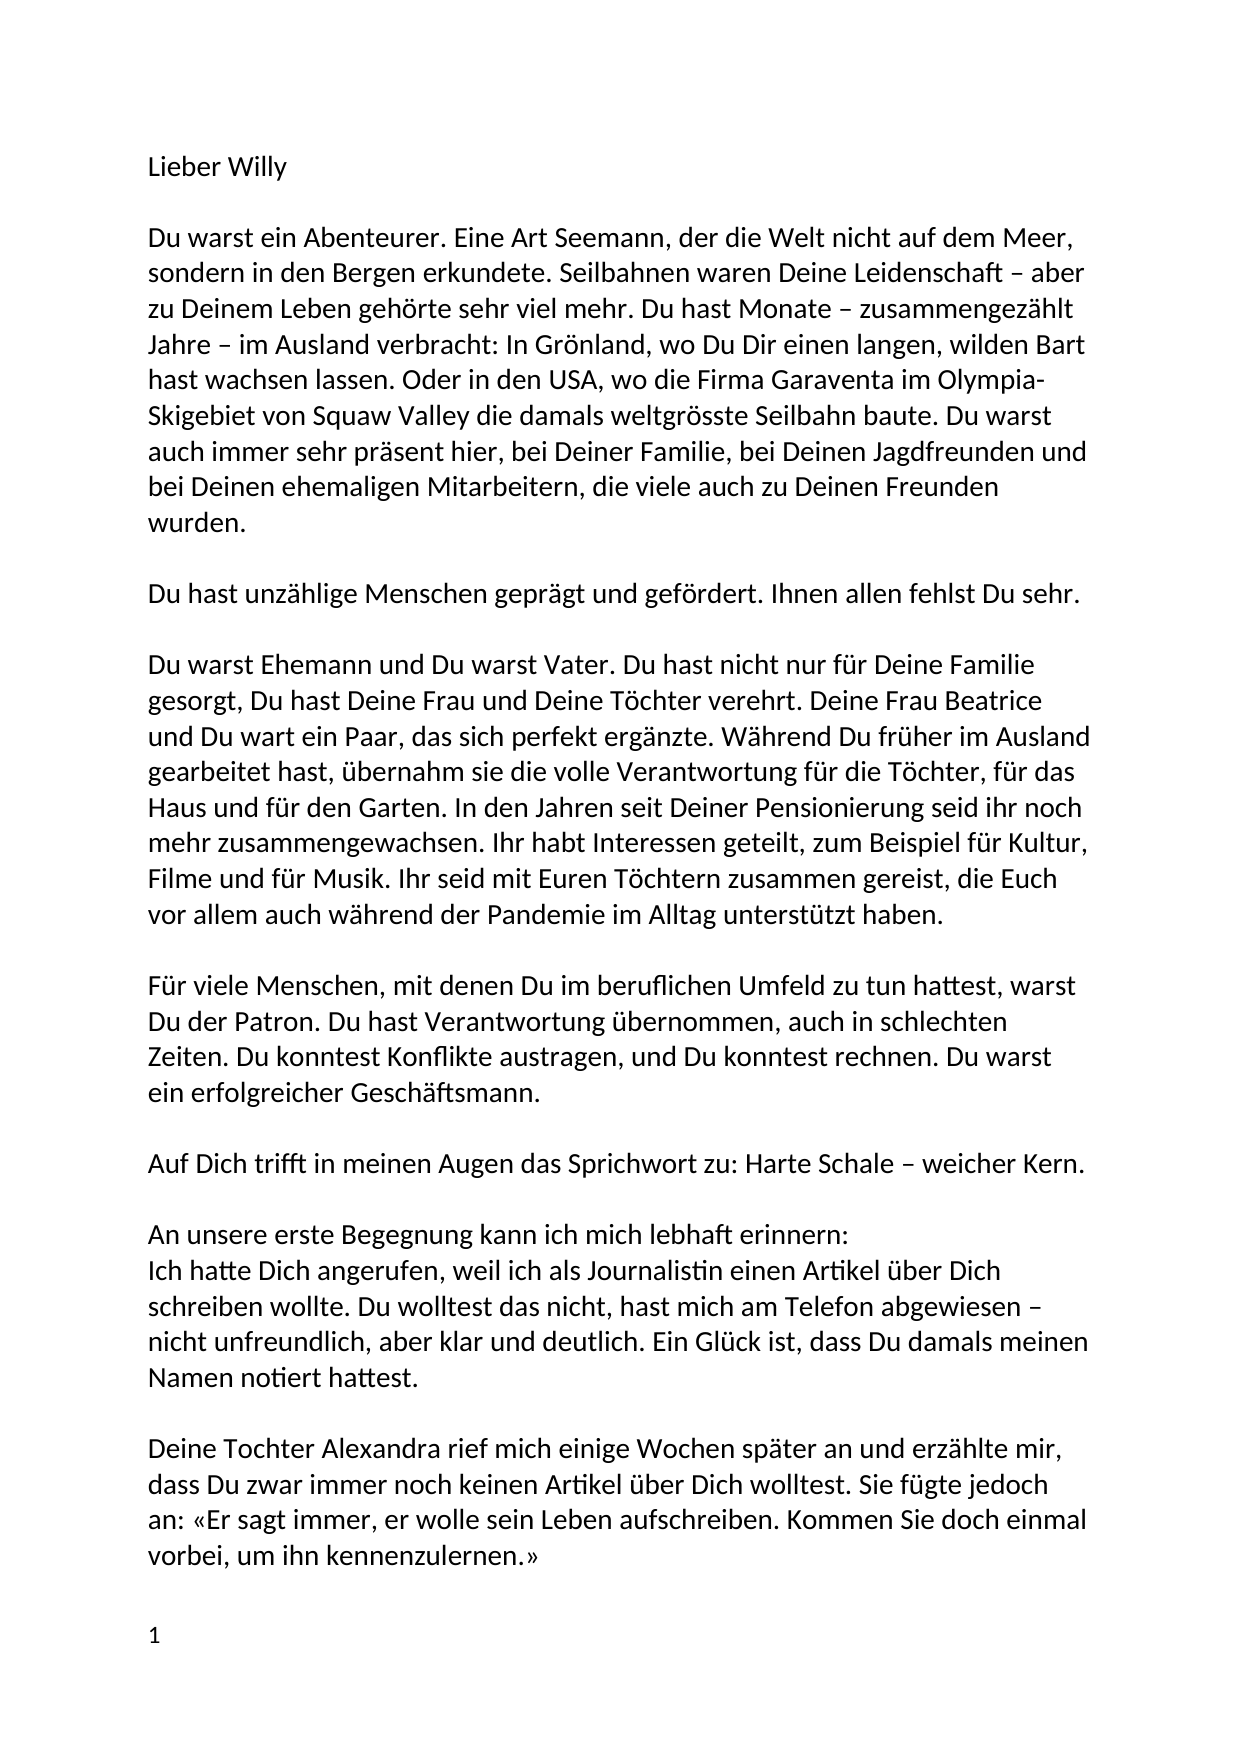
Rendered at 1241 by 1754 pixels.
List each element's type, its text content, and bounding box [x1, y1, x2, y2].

text Ich hatte Dich angerufen, weil ich als Journalistin einen Artikel über Dich schreiben wollte. Du wolltest das nicht, hast mich am Telefon abgewiesen – nicht unfreundlich, aber klar und deutlich. Ein Glück ist, dass Du damals meinen Namen notiert hattest. [148, 1252, 1093, 1394]
text Du warst Ehemann und Du warst Vater. Du hast nicht nur für Deine Familie gesorgt, Du hast Deine Frau und Deine Töchter verehrt. Deine Frau Beatrice und Du wart ein Paar, das sich perfekt ergänzte. Während Du früher im Ausland gearbeitet hast, übernahm sie die volle Verantwortung für die Töchter, für das Haus und für den Garten. In den Jahren seit Deiner Pensionierung seid ihr noch mehr zusammengewachsen. Ihr habt Interessen geteilt, zum Beispiel für Kultur, Filme und für Musik. Ihr seid mit Euren Töchtern zusammen gereist, die Euch vor allem auch während der Pandemie im Alltag unterstützt haben. [148, 646, 1093, 931]
text Auf Dich trifft in meinen Augen das Sprichwort zu: Harte Schale – weicher Kern. [148, 1145, 1093, 1181]
text Du hast unzählige Menschen geprägt und gefördert. Ihnen allen fehlst Du sehr. [148, 575, 1093, 611]
text An unsere erste Begegnung kann ich mich lebhaft erinnern: [148, 1216, 1093, 1252]
text Du warst ein Abenteurer. Eine Art Seemann, der die Welt nicht auf dem Meer, sondern in den Bergen erkundete. Seilbahnen waren Deine Leidenschaft – aber zu Deinem Leben gehörte sehr viel mehr. Du hast Monate – zusammengezählt Jahre – im Ausland verbracht: In Grönland, wo Du Dir einen langen, wilden Bart hast wachsen lassen. Oder in den USA, wo die Firma Garaventa im Olympia-Skigebiet von Squaw Valley die damals weltgrösste Seilbahn baute. Du warst auch immer sehr präsent hier, bei Deiner Familie, bei Deinen Jagdfreunden und bei Deinen ehemaligen Mitarbeitern, die viele auch zu Deinen Freunden wurden. [148, 219, 1093, 539]
text Lieber Willy [148, 148, 1093, 183]
text Deine Tochter Alexandra rief mich einige Wochen später an und erzählte mir, dass Du zwar immer noch keinen Artikel über Dich wolltest. Sie fügte jedoch an: «Er sagt immer, er wolle sein Leben aufschreiben. Kommen Sie doch einmal vorbei, um ihn kennenzulernen.» [148, 1430, 1093, 1573]
text Für viele Menschen, mit denen Du im beruflichen Umfeld zu tun hattest, warst Du der Patron. Du hast Verantwortung übernommen, auch in schlechten Zeiten. Du konntest Konflikte austragen, und Du konntest rechnen. Du warst ein erfolgreicher Geschäftsmann. [148, 967, 1093, 1109]
